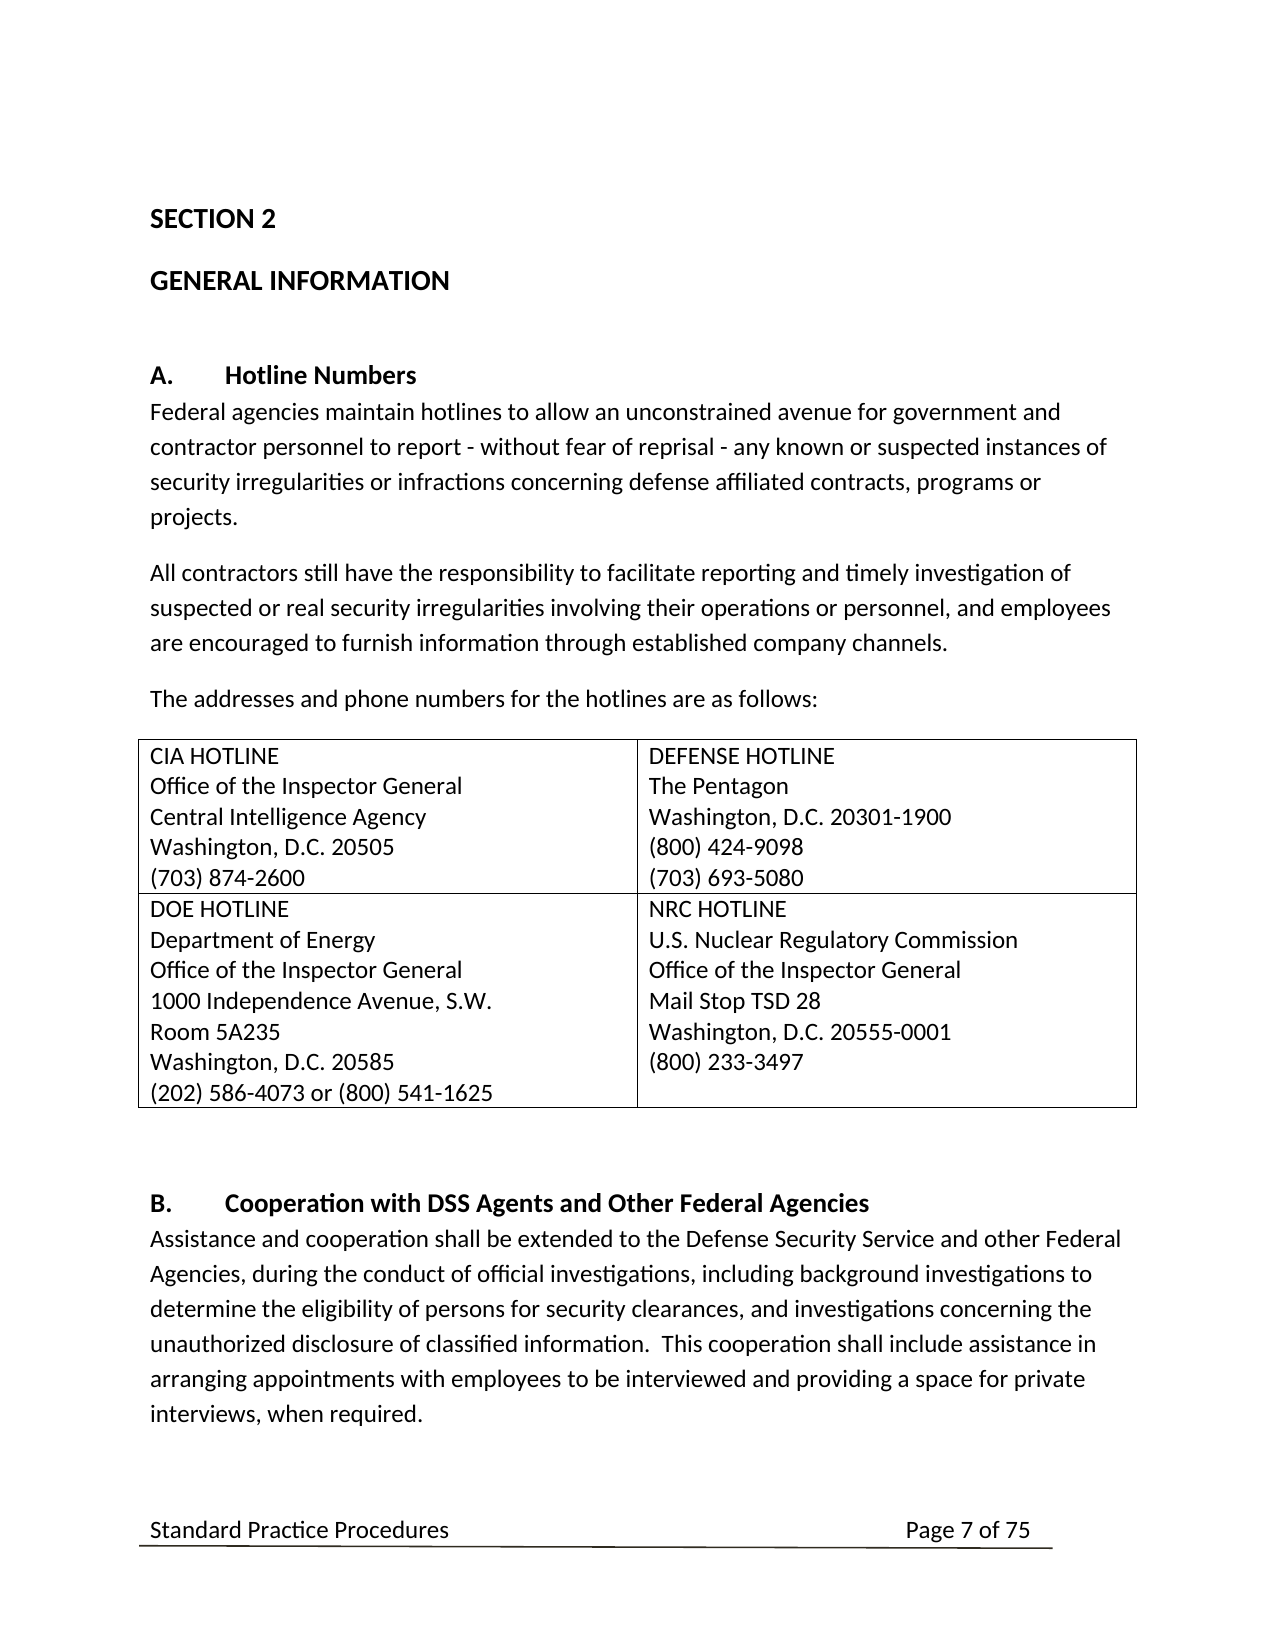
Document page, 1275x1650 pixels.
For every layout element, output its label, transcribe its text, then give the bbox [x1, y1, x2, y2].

table_cell NRC HOTLINE U.S. Nuclear Regulatory Commission Office of the Inspector General Mail Stop TSD 28 Washington, D.C. 20555-0001 (800) 233-3497 [638, 894, 1136, 1107]
text Assistance and cooperation shall be extended to the Defense Security Service and other Federal Agencies, during the conduct of official investigations, including background investigations to determine the eligibility of persons for security clearances, and investigations concerning the unauthorized disclosure of classified information. This cooperation shall include assistance in arranging appointments with employees to be interviewed and providing a space for private interviews, when required. [150, 1224, 1125, 1429]
subtitle SECTION 2 [150, 200, 1125, 236]
table_header DEFENSE HOTLINE The Pentagon Washington, D.C. 20301-1900 (800) 424-9098 (703) 693-5080 [638, 740, 1136, 893]
text B. Cooperation with DSS Agents and Other Federal Agencies [150, 1186, 1125, 1219]
text A. Hotline Numbers [150, 358, 1125, 392]
table_header CIA HOTLINE Office of the Inspector General Central Intelligence Agency Washington, D.C. 20505 (703) 874-2600 [139, 740, 637, 893]
subtitle GENERAL INFORMATION [150, 262, 1125, 297]
text The addresses and phone numbers for the hotlines are as follows: [150, 683, 1125, 714]
table_cell DOE HOTLINE Department of Energy Office of the Inspector General 1000 Independence Avenue, S.W. Room 5A235 Washington, D.C. 20585 (202) 586-4073 or (800) 541-1625 [139, 894, 637, 1107]
text All contractors still have the responsibility to facilitate reporting and timely investigation of suspected or real security irregularities involving their operations or personnel, and employees are encouraged to furnish information through established company channels. [150, 557, 1125, 658]
text Federal agencies maintain hotlines to allow an unconstrained avenue for government and contractor personnel to report - without fear of reprisal - any known or suspected instances of security irregularities or infractions concerning defense affiliated contracts, programs or projects. [150, 396, 1125, 532]
